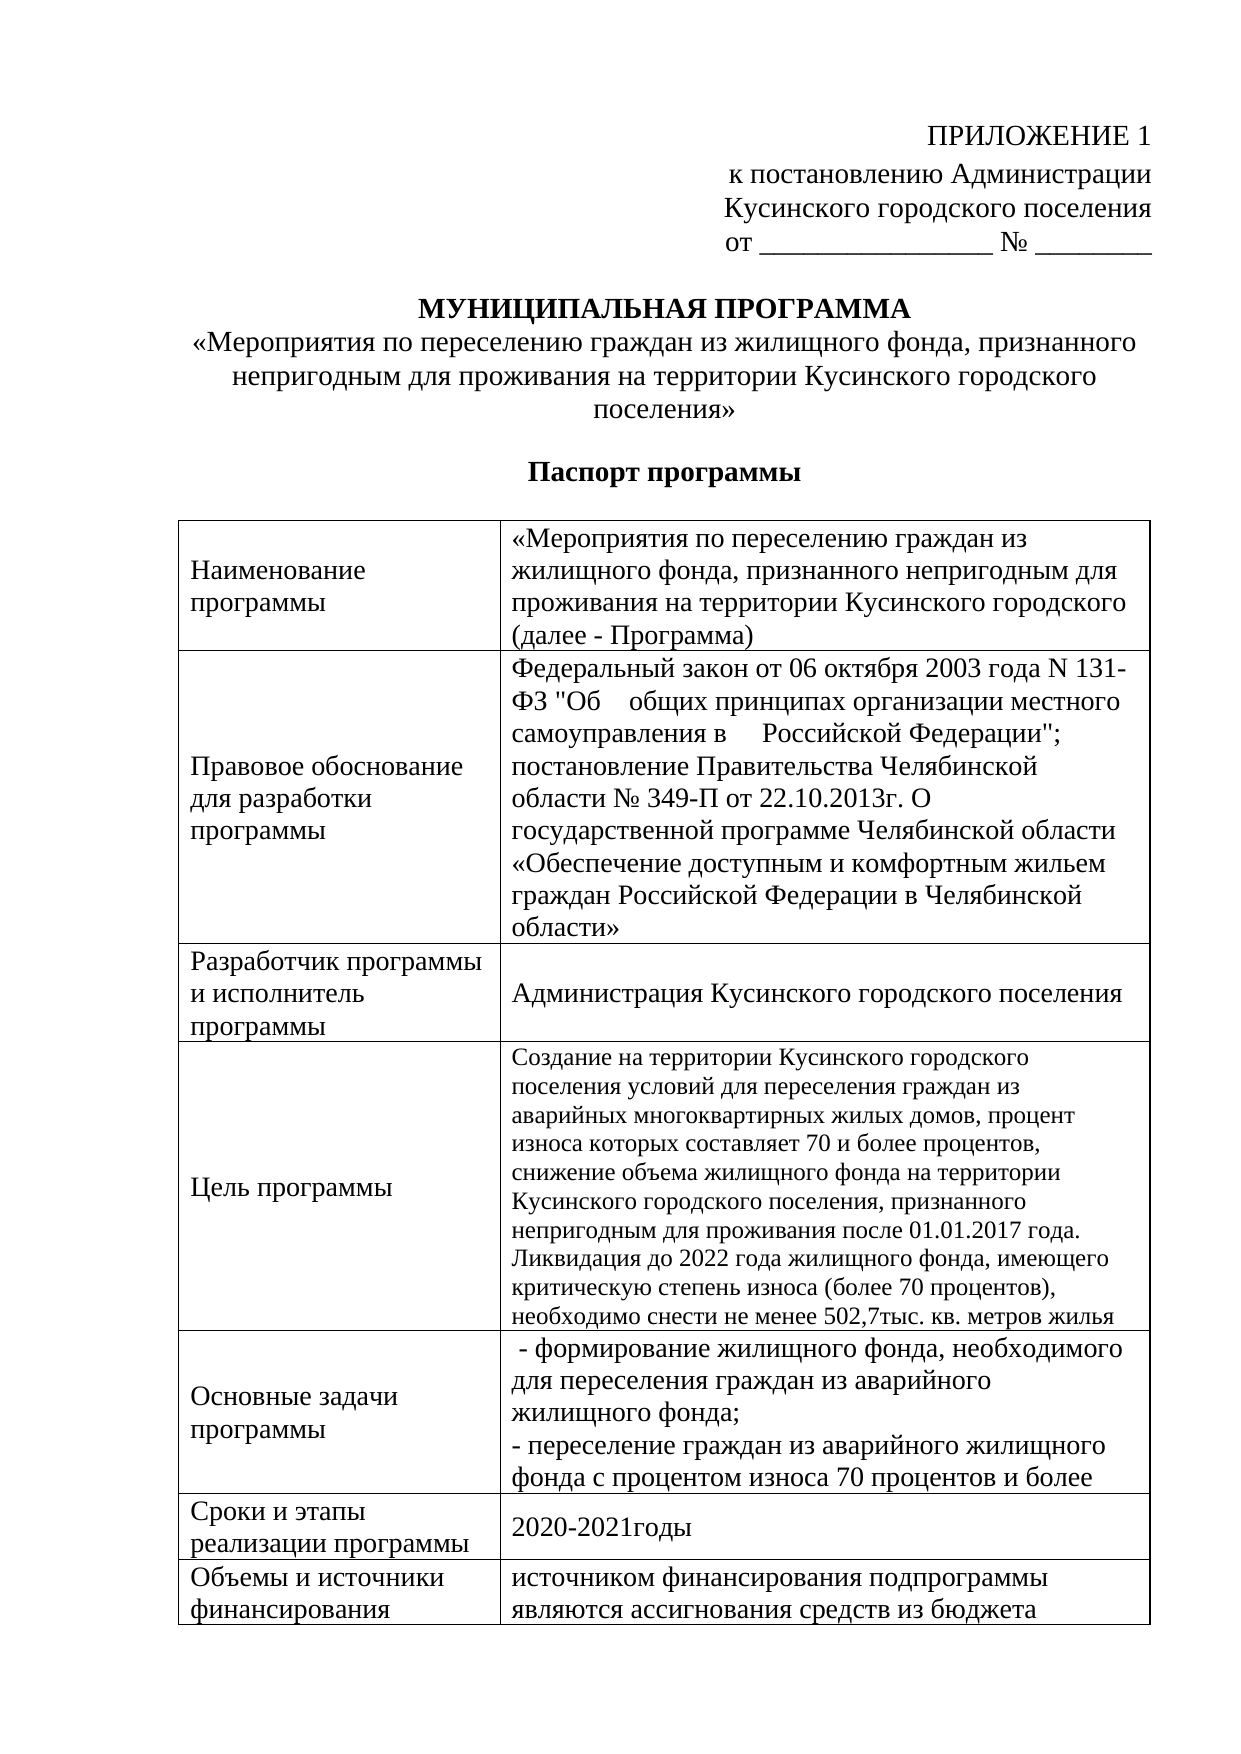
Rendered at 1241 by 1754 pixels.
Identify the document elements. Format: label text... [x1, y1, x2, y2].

text Кусинского городского поселения [177, 190, 1152, 224]
table_cell Федеральный закон от 06 октября 2003 года N 131-ФЗ "Об общих принципах организации местного самоуправления в Российской Федерации"; постановление Правительства Челябинской области № 349-П от 22.10.2013г. О государственной программе Челябинской области «Обеспечение доступным и комфортным жильем граждан Российской Федерации в Челябинской области» [501, 651, 1149, 943]
table_cell Разработчик программы и исполнитель программы [179, 944, 500, 1041]
table_cell 2020-2021годы [501, 1494, 1149, 1558]
table_cell Сроки и этапы реализации программы [179, 1494, 500, 1558]
text от ________________ № ________ [177, 224, 1152, 257]
text «Мероприятия по переселению граждан из жилищного фонда, признанного непригодным для проживания на территории Кусинского городского поселения» [177, 324, 1152, 425]
text ПРИЛОЖЕНИЕ 1 [177, 118, 1152, 152]
text Паспорт программы [177, 454, 1152, 487]
table_header Наименование программы [179, 521, 500, 650]
table_cell Создание на территории Кусинского городского поселения условий для переселения граждан из аварийных многоквартирных жилых домов, процент износа которых составляет 70 и более процентов, снижение объема жилищного фонда на территории Кусинского городского поселения, признанного непригодным для проживания после 01.01.2017 года. Ликвидация до 2022 года жилищного фонда, имеющего критическую степень износа (более 70 процентов), необходимо снести не менее 502,7тыс. кв. метров жилья [501, 1042, 1149, 1330]
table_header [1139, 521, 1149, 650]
table_cell Правовое обоснование для разработки программы [179, 651, 500, 943]
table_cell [501, 1560, 1149, 1624]
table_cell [179, 1560, 500, 1624]
table_cell Основные задачи программы [179, 1331, 500, 1493]
text к постановлению Администрации [177, 157, 1152, 190]
text МУНИЦИПАЛЬНАЯ ПРОГРАММА [177, 291, 1152, 324]
table_cell Цель программы [179, 1042, 500, 1330]
table_cell Администрация Кусинского городского поселения [501, 944, 1149, 1041]
table_cell - формирование жилищного фонда, необходимого для переселения граждан из аварийного жилищного фонда; - переселение граждан из аварийного жилищного фонда с процентом износа 70 процентов и более [501, 1331, 1149, 1493]
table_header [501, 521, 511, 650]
